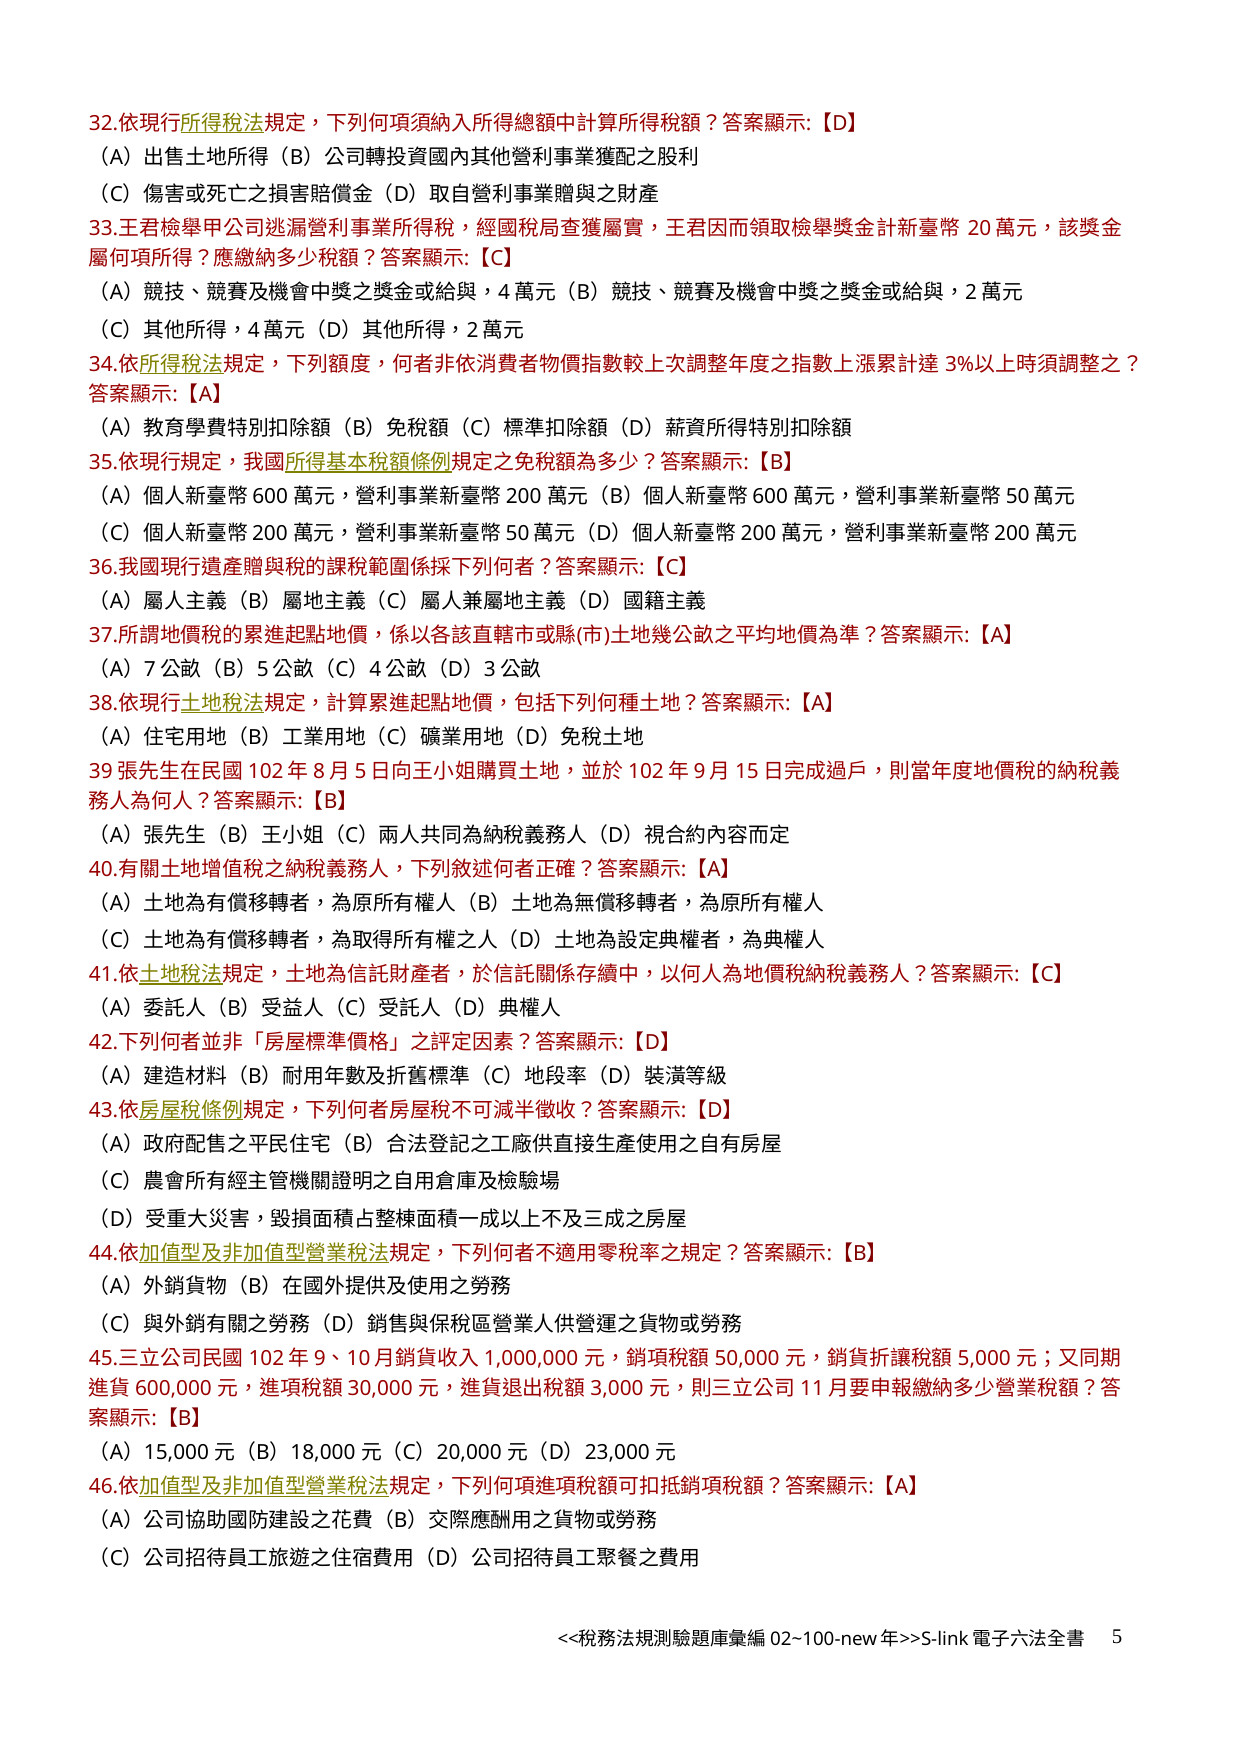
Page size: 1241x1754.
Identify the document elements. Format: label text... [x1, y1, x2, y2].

subtitle 40.有關土地增值稅之納稅義務人，下列敘述何者正確？答案顯示:【A】 [89, 852, 1122, 882]
text （A）張先生（B）王小姐（C）兩人共同為納稅義務人（D）視合約內容而定 [89, 814, 1122, 852]
text （A）出售土地所得（B）公司轉投資國內其他營利事業獲配之股利 [89, 136, 1122, 174]
text （A）15,000 元（B）18,000 元（C）20,000 元（D）23,000 元 [89, 1432, 1122, 1469]
text （A）公司協助國防建設之花費（B）交際應酬用之貨物或勞務 [89, 1500, 1122, 1537]
text （A）教育學費特別扣除額（B）免稅額（C）標準扣除額（D）薪資所得特別扣除額 [89, 408, 1122, 445]
text （A）競技、競賽及機會中獎之獎金或給與，4萬元（B）競技、競賽及機會中獎之獎金或給與，2萬元 [89, 272, 1122, 309]
text （A）7公畝（B）5公畝（C）4公畝（D）3公畝 [89, 648, 1122, 686]
subtitle 45.三立公司民國102年9、10月銷貨收入1,000,000 元，銷項稅額50,000 元，銷貨折讓稅額5,000 元；又同期進貨600,000 元，進項稅額30,000 元，進貨退出稅額3,000 元，則三立公司11月要申報繳納多少營業稅額？答案顯示:【B】 [89, 1341, 1122, 1432]
text （A）屬人主義（B）屬地主義（C）屬人兼屬地主義（D）國籍主義 [89, 581, 1122, 618]
subtitle 35.依現行規定，我國所得基本稅額條例規定之免稅額為多少？答案顯示:【B】 [89, 445, 1122, 475]
text （C）與外銷有關之勞務（D）銷售與保稅區營業人供營運之貨物或勞務 [89, 1303, 1122, 1341]
subtitle 41.依土地稅法規定，土地為信託財產者，於信託關係存續中，以何人為地價稅納稅義務人？答案顯示:【C】 [89, 957, 1122, 988]
text （C）公司招待員工旅遊之住宿費用（D）公司招待員工聚餐之費用 [89, 1537, 1122, 1575]
text （C）個人新臺幣200 萬元，營利事業新臺幣50萬元（D）個人新臺幣200 萬元，營利事業新臺幣200 萬元 [89, 513, 1122, 550]
text （C）農會所有經主管機關證明之自用倉庫及檢驗場 [89, 1161, 1122, 1198]
text （A）建造材料（B）耐用年數及折舊標準（C）地段率（D）裝潢等級 [89, 1055, 1122, 1093]
text （A）委託人（B）受益人（C）受託人（D）典權人 [89, 988, 1122, 1025]
text （A）個人新臺幣600 萬元，營利事業新臺幣200 萬元（B）個人新臺幣600 萬元，營利事業新臺幣50萬元 [89, 475, 1122, 513]
subtitle 33.王君檢舉甲公司逃漏營利事業所得稅，經國稅局查獲屬實，王君因而領取檢舉獎金計新臺幣20萬元，該獎金屬何項所得？應繳納多少稅額？答案顯示:【C】 [89, 211, 1122, 272]
subtitle 38.依現行土地稅法規定，計算累進起點地價，包括下列何種土地？答案顯示:【A】 [89, 686, 1122, 716]
subtitle 43.依房屋稅條例規定，下列何者房屋稅不可減半徵收？答案顯示:【D】 [89, 1093, 1122, 1123]
subtitle 32.依現行所得稅法規定，下列何項須納入所得總額中計算所得稅額？答案顯示:【D】 [89, 106, 1122, 136]
subtitle 46.依加值型及非加值型營業稅法規定，下列何項進項稅額可扣抵銷項稅額？答案顯示:【A】 [89, 1469, 1122, 1500]
subtitle 44.依加值型及非加值型營業稅法規定，下列何者不適用零稅率之規定？答案顯示:【B】 [89, 1236, 1122, 1266]
subtitle 42.下列何者並非「房屋標準價格」之評定因素？答案顯示:【D】 [89, 1025, 1122, 1055]
text （C）其他所得，4萬元（D）其他所得，2萬元 [89, 309, 1122, 347]
subtitle 39張先生在民國102年8月5日向王小姐購買土地，並於102年9月15日完成過戶，則當年度地價稅的納稅義務人為何人？答案顯示:【B】 [89, 754, 1122, 814]
text （A）外銷貨物（B）在國外提供及使用之勞務 [89, 1266, 1122, 1303]
text （A）土地為有償移轉者，為原所有權人（B）土地為無償移轉者，為原所有權人 [89, 882, 1122, 920]
text （A）住宅用地（B）工業用地（C）礦業用地（D）免稅土地 [89, 716, 1122, 754]
subtitle 36.我國現行遺產贈與稅的課稅範圍係採下列何者？答案顯示:【C】 [89, 550, 1122, 581]
text （C）傷害或死亡之損害賠償金（D）取自營利事業贈與之財產 [89, 174, 1122, 211]
subtitle 34.依所得稅法規定，下列額度，何者非依消費者物價指數較上次調整年度之指數上漲累計達3%以上時須調整之？答案顯示:【A】 [89, 347, 1122, 408]
text （A）政府配售之平民住宅（B）合法登記之工廠供直接生產使用之自有房屋 [89, 1123, 1122, 1161]
text （C）土地為有償移轉者，為取得所有權之人（D）土地為設定典權者，為典權人 [89, 920, 1122, 957]
text （D）受重大災害，毀損面積占整棟面積一成以上不及三成之房屋 [89, 1198, 1122, 1236]
subtitle 37.所謂地價稅的累進起點地價，係以各該直轄市或縣(市)土地幾公畝之平均地價為準？答案顯示:【A】 [89, 618, 1122, 648]
